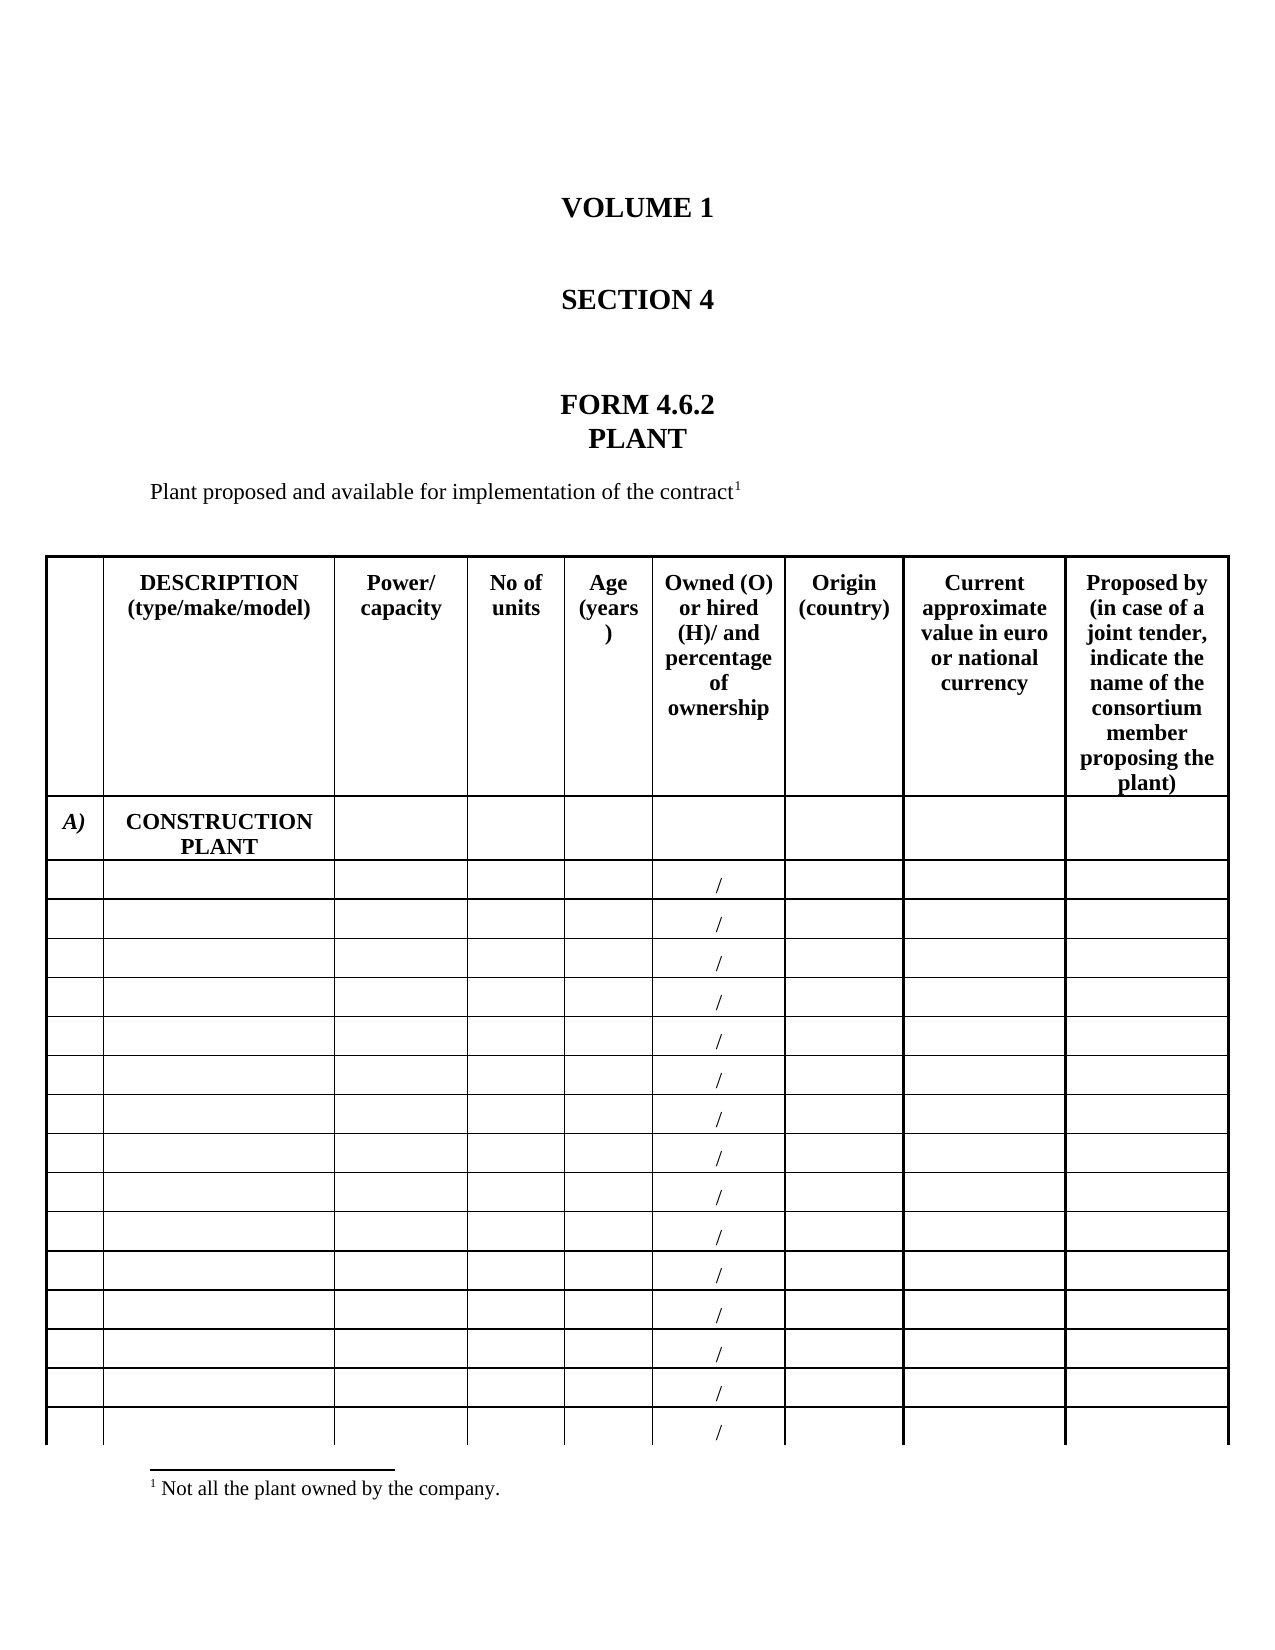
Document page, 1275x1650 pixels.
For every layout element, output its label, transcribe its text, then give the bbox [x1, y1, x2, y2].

table_header Origin (country) [786, 558, 902, 795]
table_cell [653, 797, 784, 859]
table_cell [565, 939, 652, 976]
table_cell / [653, 1056, 784, 1094]
table_cell [905, 1408, 1064, 1445]
table_cell [1067, 1212, 1227, 1250]
table_cell [905, 861, 1064, 898]
table_cell [48, 1095, 103, 1133]
table_cell / [653, 1369, 784, 1406]
table_cell [565, 1056, 652, 1094]
table_cell [565, 1330, 652, 1367]
table_cell [104, 861, 334, 898]
table_cell [104, 1095, 334, 1133]
table_cell / [653, 1252, 784, 1289]
table_cell [565, 1369, 652, 1406]
table_cell [104, 939, 334, 976]
table_cell [905, 1056, 1064, 1094]
table_cell [786, 861, 902, 898]
text SECTION 4 [150, 279, 1125, 317]
table_cell [104, 900, 334, 937]
table_cell [48, 900, 103, 937]
table_cell [786, 939, 902, 976]
table_cell / [653, 1017, 784, 1054]
table_cell [1067, 900, 1227, 937]
table_cell [335, 797, 467, 859]
table_cell / [653, 1095, 784, 1133]
table_cell [905, 900, 1064, 937]
table_cell [786, 1017, 902, 1054]
table_cell [1067, 1291, 1227, 1328]
table_cell [468, 1330, 564, 1367]
table_cell / [653, 1134, 784, 1172]
table_cell [1067, 1252, 1227, 1289]
table_header Proposed by (in case of a joint tender, indicate the name of the consortium member proposing the plant) [1067, 558, 1227, 795]
table_cell [48, 1330, 103, 1367]
table_cell [48, 1408, 103, 1445]
table_cell [104, 1369, 334, 1406]
table_cell [905, 978, 1064, 1016]
table_cell [1067, 1095, 1227, 1133]
table_cell / [653, 939, 784, 976]
subtitle FORM 4.6.2 [150, 387, 1125, 421]
subtitle PLANT [150, 421, 1125, 454]
table_cell CONSTRUCTION PLANT [104, 797, 334, 859]
table_cell [104, 1173, 334, 1211]
text VOLUME 1 [150, 187, 1125, 225]
table_cell [468, 1173, 564, 1211]
table_cell [565, 1291, 652, 1328]
table_cell [48, 1017, 103, 1054]
table_cell [565, 1408, 652, 1445]
table_cell [905, 1095, 1064, 1133]
table_cell [468, 1212, 564, 1250]
table_cell [335, 1056, 467, 1094]
table_cell / [653, 1173, 784, 1211]
table_cell [335, 1095, 467, 1133]
table_cell [786, 1252, 902, 1289]
table_cell [468, 797, 564, 859]
table_cell [468, 1408, 564, 1445]
table_cell [104, 978, 334, 1016]
table_cell [335, 1408, 467, 1445]
table_cell [335, 1173, 467, 1211]
table_header DESCRIPTION (type/make/model) [104, 558, 334, 795]
table_cell [786, 978, 902, 1016]
table_cell [1067, 1017, 1227, 1054]
table_cell [48, 1134, 103, 1172]
table_cell [565, 1173, 652, 1211]
table_cell [1067, 978, 1227, 1016]
table_cell [335, 1212, 467, 1250]
table_cell [1067, 1056, 1227, 1094]
table_cell [786, 1134, 902, 1172]
table_cell [1067, 1134, 1227, 1172]
table_cell [48, 1369, 103, 1406]
table_cell [786, 1330, 902, 1367]
table_cell [104, 1330, 334, 1367]
table_cell [48, 1056, 103, 1094]
table_header [48, 558, 103, 795]
table_cell [468, 1056, 564, 1094]
table_cell [335, 1330, 467, 1367]
table_cell A) [48, 797, 103, 859]
table_cell [1067, 1330, 1227, 1367]
table_cell [905, 1017, 1064, 1054]
table_cell [104, 1212, 334, 1250]
table_cell [104, 1056, 334, 1094]
table_cell [905, 1330, 1064, 1367]
table_cell [48, 978, 103, 1016]
table_cell / [653, 1212, 784, 1250]
table_cell [104, 1291, 334, 1328]
table_cell [1067, 939, 1227, 976]
table_cell [905, 1134, 1064, 1172]
table_cell [905, 1369, 1064, 1406]
table_cell [48, 1291, 103, 1328]
table_cell / [653, 1291, 784, 1328]
table_cell / [653, 1408, 784, 1445]
table_cell [335, 1291, 467, 1328]
table_cell [565, 797, 652, 859]
table_cell [786, 1095, 902, 1133]
table_cell [335, 978, 467, 1016]
table_cell [468, 1134, 564, 1172]
table_cell [468, 1017, 564, 1054]
table_cell [1067, 1408, 1227, 1445]
table_cell [786, 900, 902, 937]
table_cell [565, 1252, 652, 1289]
table_cell [104, 1134, 334, 1172]
table_header No of units [468, 558, 564, 795]
table_cell [468, 900, 564, 937]
table_cell [1067, 797, 1227, 859]
table_cell [786, 1173, 902, 1211]
table_header Power/ capacity [335, 558, 467, 795]
table_cell [786, 1291, 902, 1328]
table_cell [905, 1291, 1064, 1328]
table_cell [468, 1252, 564, 1289]
table_cell [786, 1369, 902, 1406]
table_cell [104, 1252, 334, 1289]
table_cell [48, 1252, 103, 1289]
table_cell / [653, 978, 784, 1016]
table_header Age (years) [565, 558, 652, 795]
table_cell [468, 978, 564, 1016]
table_cell [905, 797, 1064, 859]
table_cell [335, 900, 467, 937]
table_header Current approximate value in euro or national currency [905, 558, 1064, 795]
table_cell [1067, 1173, 1227, 1211]
table_cell [565, 900, 652, 937]
table_cell [905, 1173, 1064, 1211]
table_cell [335, 939, 467, 976]
table_cell [905, 1212, 1064, 1250]
table_cell [1067, 1369, 1227, 1406]
table_header Owned (O) or hired (H)/ and percentage of ownership [653, 558, 784, 795]
table_cell [565, 1017, 652, 1054]
table_cell [468, 1291, 564, 1328]
table_cell [786, 1408, 902, 1445]
table_cell [468, 1369, 564, 1406]
table_cell [565, 861, 652, 898]
table_cell [335, 1017, 467, 1054]
table_cell [905, 1252, 1064, 1289]
table_cell / [653, 1330, 784, 1367]
table_cell [335, 1252, 467, 1289]
table_cell [565, 1134, 652, 1172]
table_cell [48, 1173, 103, 1211]
table_cell / [653, 861, 784, 898]
table_cell [48, 939, 103, 976]
table_cell / [653, 900, 784, 937]
table_cell [48, 861, 103, 898]
table_cell [48, 1212, 103, 1250]
table_cell [468, 1095, 564, 1133]
table_cell [335, 1134, 467, 1172]
table_cell [1067, 861, 1227, 898]
table_cell [468, 939, 564, 976]
table_cell [905, 939, 1064, 976]
table_cell [565, 1212, 652, 1250]
table_cell [565, 1095, 652, 1133]
table_cell [565, 978, 652, 1016]
text Plant proposed and available for implementation of the contract [150, 479, 1125, 504]
table_cell [104, 1017, 334, 1054]
table_cell [335, 1369, 467, 1406]
table_cell [786, 797, 902, 859]
table_cell [104, 1408, 334, 1445]
table_cell [468, 861, 564, 898]
table_cell [335, 861, 467, 898]
table_cell [786, 1212, 902, 1250]
table_cell [786, 1056, 902, 1094]
